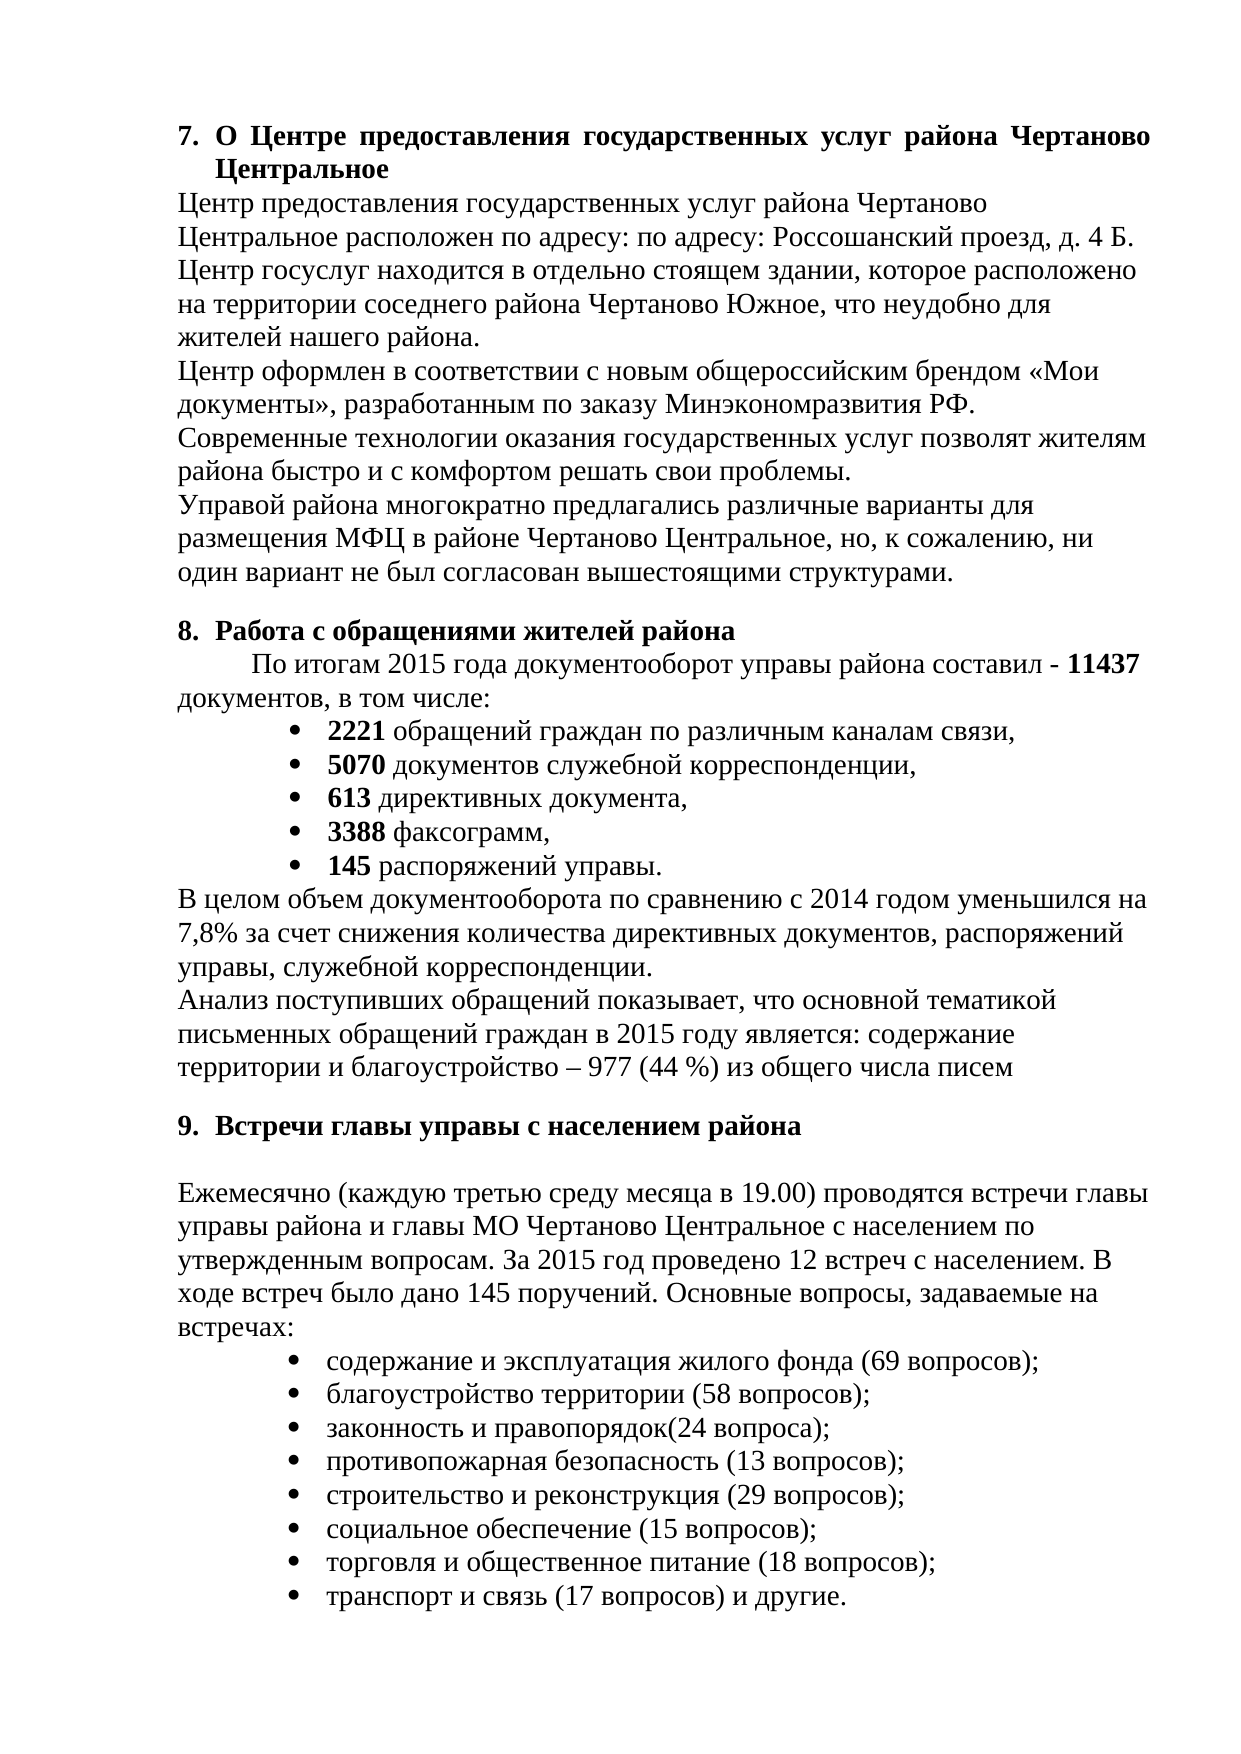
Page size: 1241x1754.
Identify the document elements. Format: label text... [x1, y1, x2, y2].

text Анализ поступивших обращений показывает, что основной тематикой письменных обращений граждан в 2015 году является: содержание территории и благоустройство – 977 (44 %) из общего числа писем [177, 982, 1152, 1083]
text Центр госуслуг находится в отдельно стоящем здании, которое расположено на территории соседнего района Чертаново Южное, что неудобно для жителей нашего района. [177, 252, 1152, 353]
subtitle О Центре предоставления государственных услуг района Чертаново Центральное [177, 118, 1152, 185]
list 3388 факсограмм, [290, 814, 1152, 848]
list 613 директивных документа, [290, 781, 1152, 814]
text Ежемесячно (каждую третью среду месяца в 19.00) проводятся встречи главы управы района и главы МО Чертаново Центральное с населением по утвержденным вопросам. За 2015 год проведено 12 встреч с населением. В ходе встреч было дано 145 поручений. Основные вопросы, задаваемые на встречах: [177, 1175, 1152, 1343]
list противопожарная безопасность (13 вопросов); [288, 1443, 1152, 1477]
list содержание и эксплуатация жилого фонда (69 вопросов); [288, 1343, 1152, 1376]
list законность и правопорядок(24 вопроса); [288, 1410, 1152, 1443]
text По итогам 2015 года документооборот управы района составил - 11437 документов, в том числе: [177, 646, 1152, 713]
text Центр оформлен в соответствии с новым общероссийским брендом «Мои документы», разработанным по заказу Минэкономразвития РФ. Современные технологии оказания государственных услуг позволят жителям района быстро и с комфортом решать свои проблемы. [177, 353, 1152, 487]
list транспорт и связь (17 вопросов) и другие. [288, 1578, 1152, 1612]
list благоустройство территории (58 вопросов); [288, 1376, 1152, 1410]
subtitle Работа с обращениями жителей района [177, 613, 1152, 646]
text Центр предоставления государственных услуг района Чертаново Центральное расположен по адресу: по адресу: Россошанский проезд, д. 4 Б. [177, 185, 1152, 252]
list 2221 обращений граждан по различным каналам связи, [290, 713, 1152, 747]
list социальное обеспечение (15 вопросов); [288, 1511, 1152, 1544]
text Управой района многократно предлагались различные варианты для размещения МФЦ в районе Чертаново Центральное, но, к сожалению, ни один вариант не был согласован вышестоящими структурами. [177, 487, 1152, 588]
list 5070 документов служебной корреспонденции, [290, 747, 1152, 781]
subtitle Встречи главы управы с населением района [177, 1108, 1152, 1141]
text В целом объем документооборота по сравнению с 2014 годом уменьшился на 7,8% за счет снижения количества директивных документов, распоряжений управы, служебной корреспонденции. [177, 882, 1152, 982]
list строительство и реконструкция (29 вопросов); [288, 1477, 1152, 1511]
list торговля и общественное питание (18 вопросов); [288, 1544, 1152, 1578]
list 145 распоряжений управы. [290, 848, 1152, 882]
